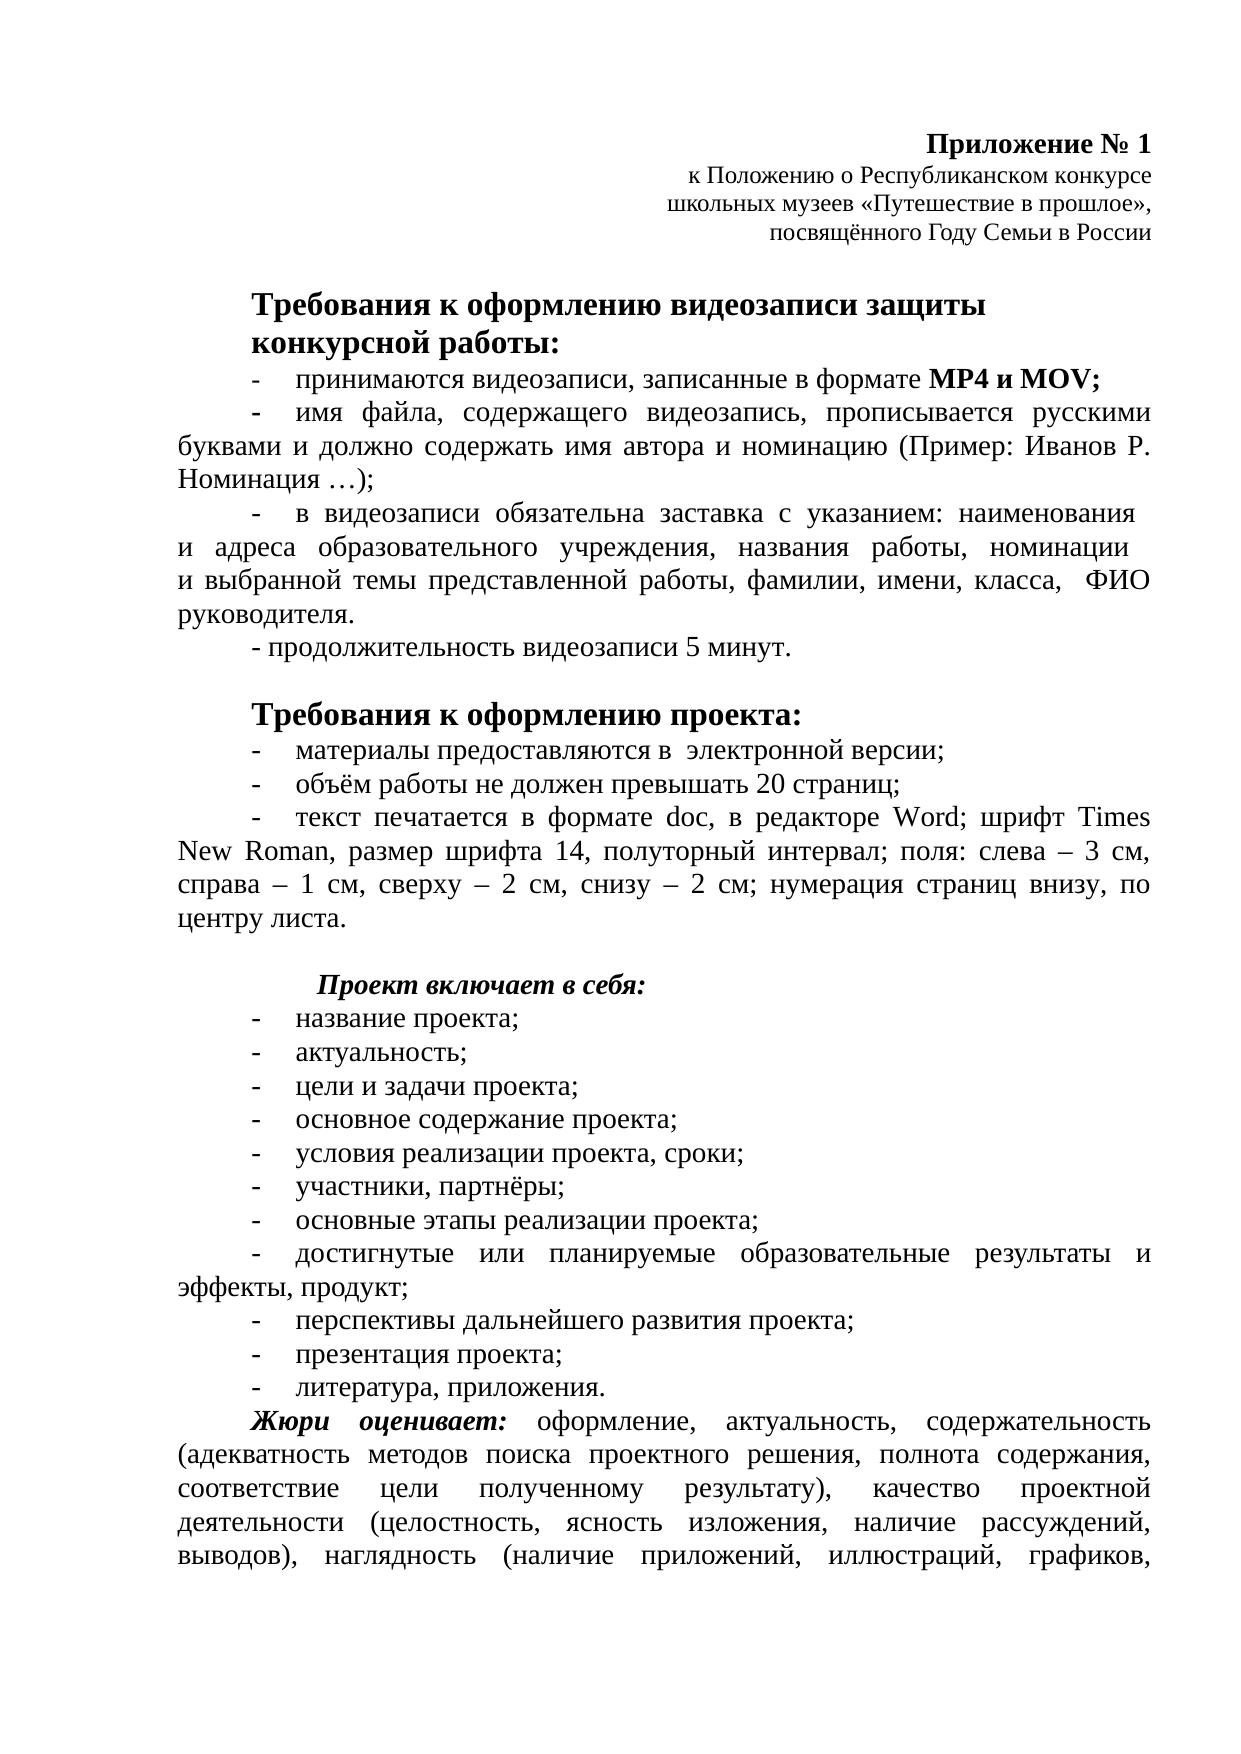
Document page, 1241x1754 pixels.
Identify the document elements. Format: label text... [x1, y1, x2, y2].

text Требования к оформлению проекта: [177, 694, 1152, 732]
text - в видеозаписи обязательна заставка с указанием: наименования и адреса образовательного учреждения, названия работы, номинации и выбранной темы представленной работы, фамилии, имени, класса, ФИО руководителя. [177, 495, 1152, 629]
text - участники, партнёры; [177, 1168, 1152, 1202]
text конкурсной работы: [177, 323, 1152, 361]
text посвящённого Году Семьи в России [177, 217, 1152, 246]
text - название проекта; [177, 1001, 1152, 1034]
text - цели и задачи проекта; [177, 1068, 1152, 1101]
text - продолжительность видеозаписи 5 минут. [177, 629, 1152, 663]
text - перспективы дальнейшего развития проекта; [177, 1302, 1152, 1336]
text - имя файла, содержащего видеозапись, прописывается русскими буквами и должно содержать имя автора и номинацию (Пример: Иванов Р. Номинация …); [177, 394, 1152, 495]
text - литература, приложения. [177, 1369, 1152, 1403]
text - условия реализации проекта, сроки; [177, 1135, 1152, 1168]
text Приложение № 1 [177, 126, 1152, 160]
text - материалы предоставляются в электронной версии; [177, 732, 1152, 766]
text к Положению о Республиканском конкурсе [177, 160, 1152, 188]
text Проект включает в себя: [177, 967, 1152, 1001]
text - основное содержание проекта; [177, 1101, 1152, 1135]
text - основные этапы реализации проекта; [177, 1202, 1152, 1235]
text - объём работы не должен превышать 20 страниц; [177, 766, 1152, 799]
text - текст печатается в формате doc, в редакторе Word; шрифт Times New Roman, размер шрифта 14, полуторный интервал; поля: слева – 3 см, справа – 1 см, сверху – 2 см, снизу – 2 см; нумерация страниц внизу, по центру листа. [177, 799, 1152, 933]
text - достигнутые или планируемые образовательные результаты и эффекты, продукт; [177, 1235, 1152, 1302]
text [177, 1403, 1152, 1571]
text Требования к оформлению видеозаписи защиты [177, 284, 1152, 323]
text школьных музеев «Путешествие в прошлое», [177, 188, 1152, 217]
text - принимаются видеозаписи, записанные в формате MP4 и MOV; [177, 361, 1152, 394]
text - презентация проекта; [177, 1336, 1152, 1369]
text - актуальность; [177, 1034, 1152, 1068]
